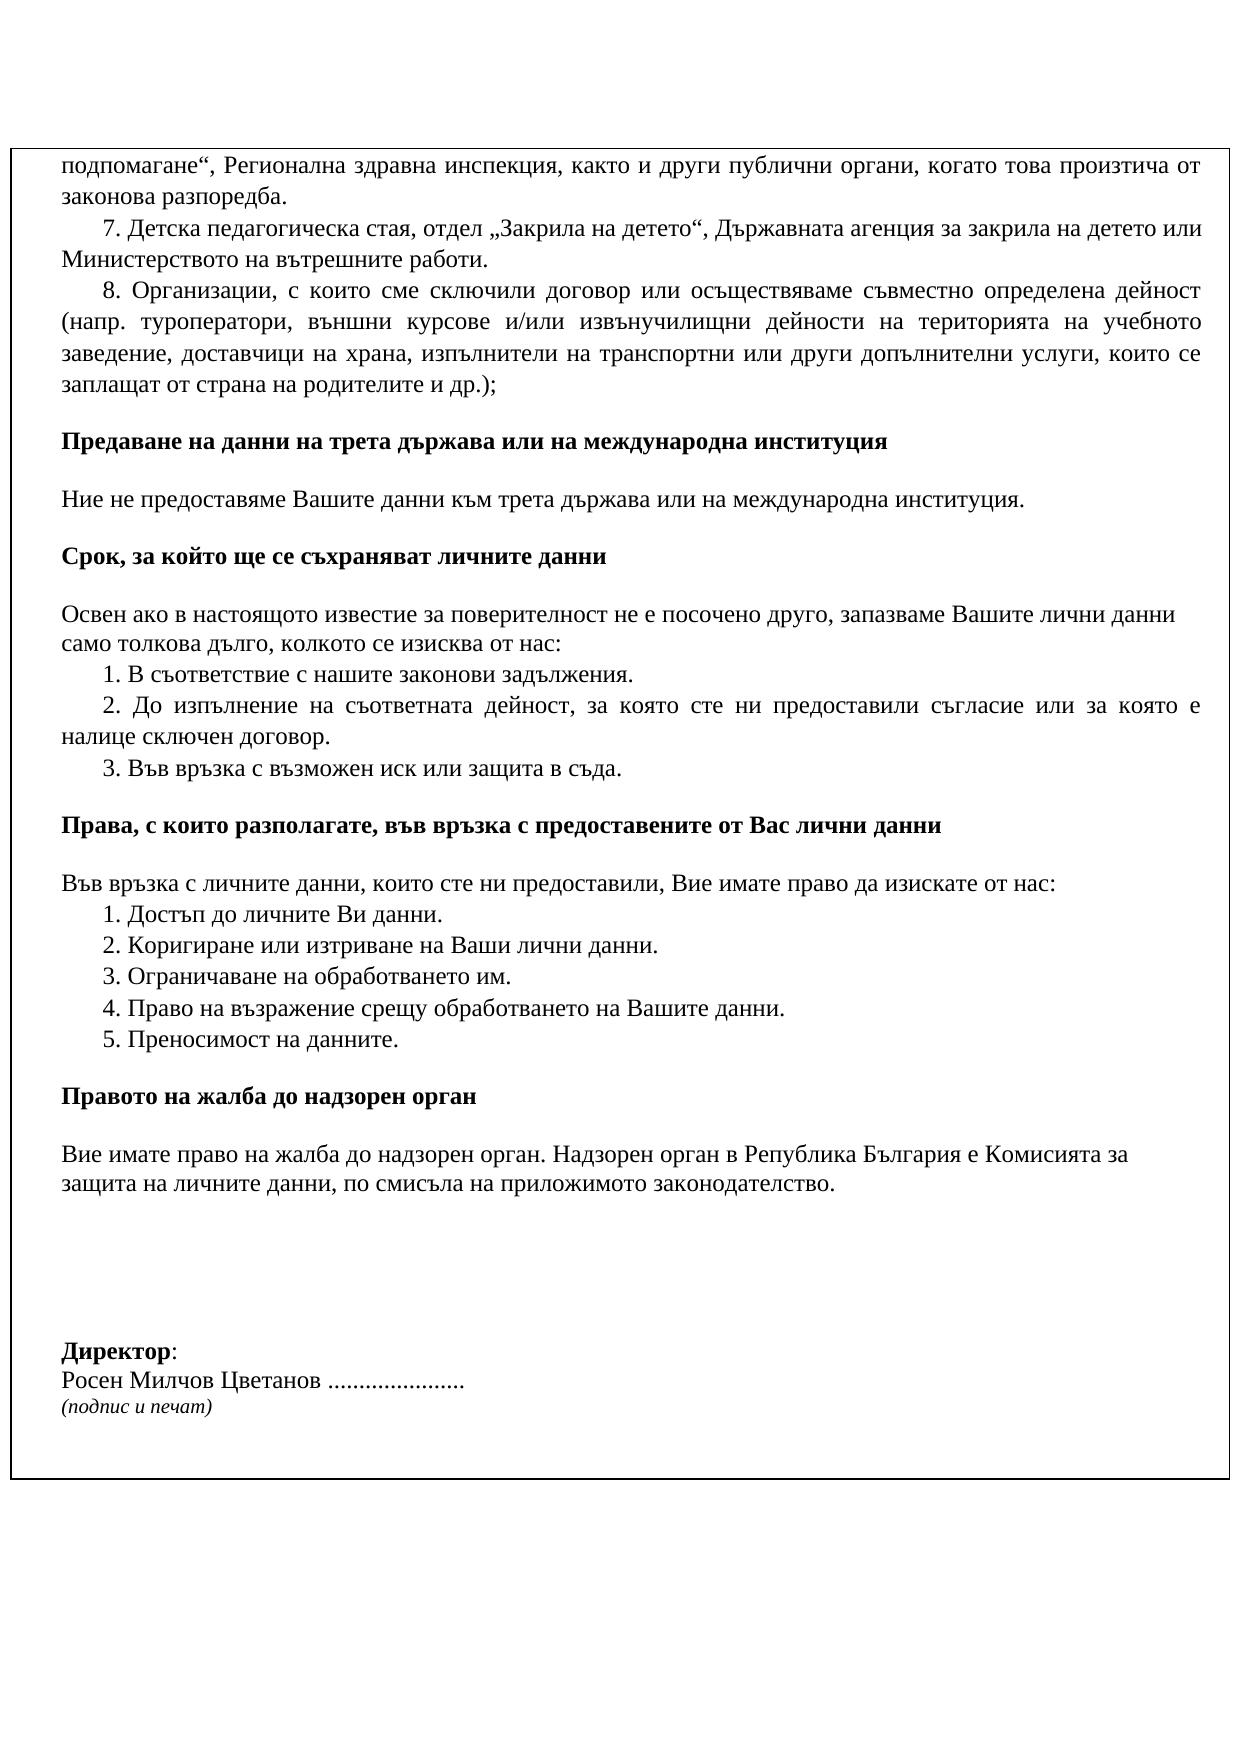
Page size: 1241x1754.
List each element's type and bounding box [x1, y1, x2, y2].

table_cell [12, 149, 1229, 1478]
